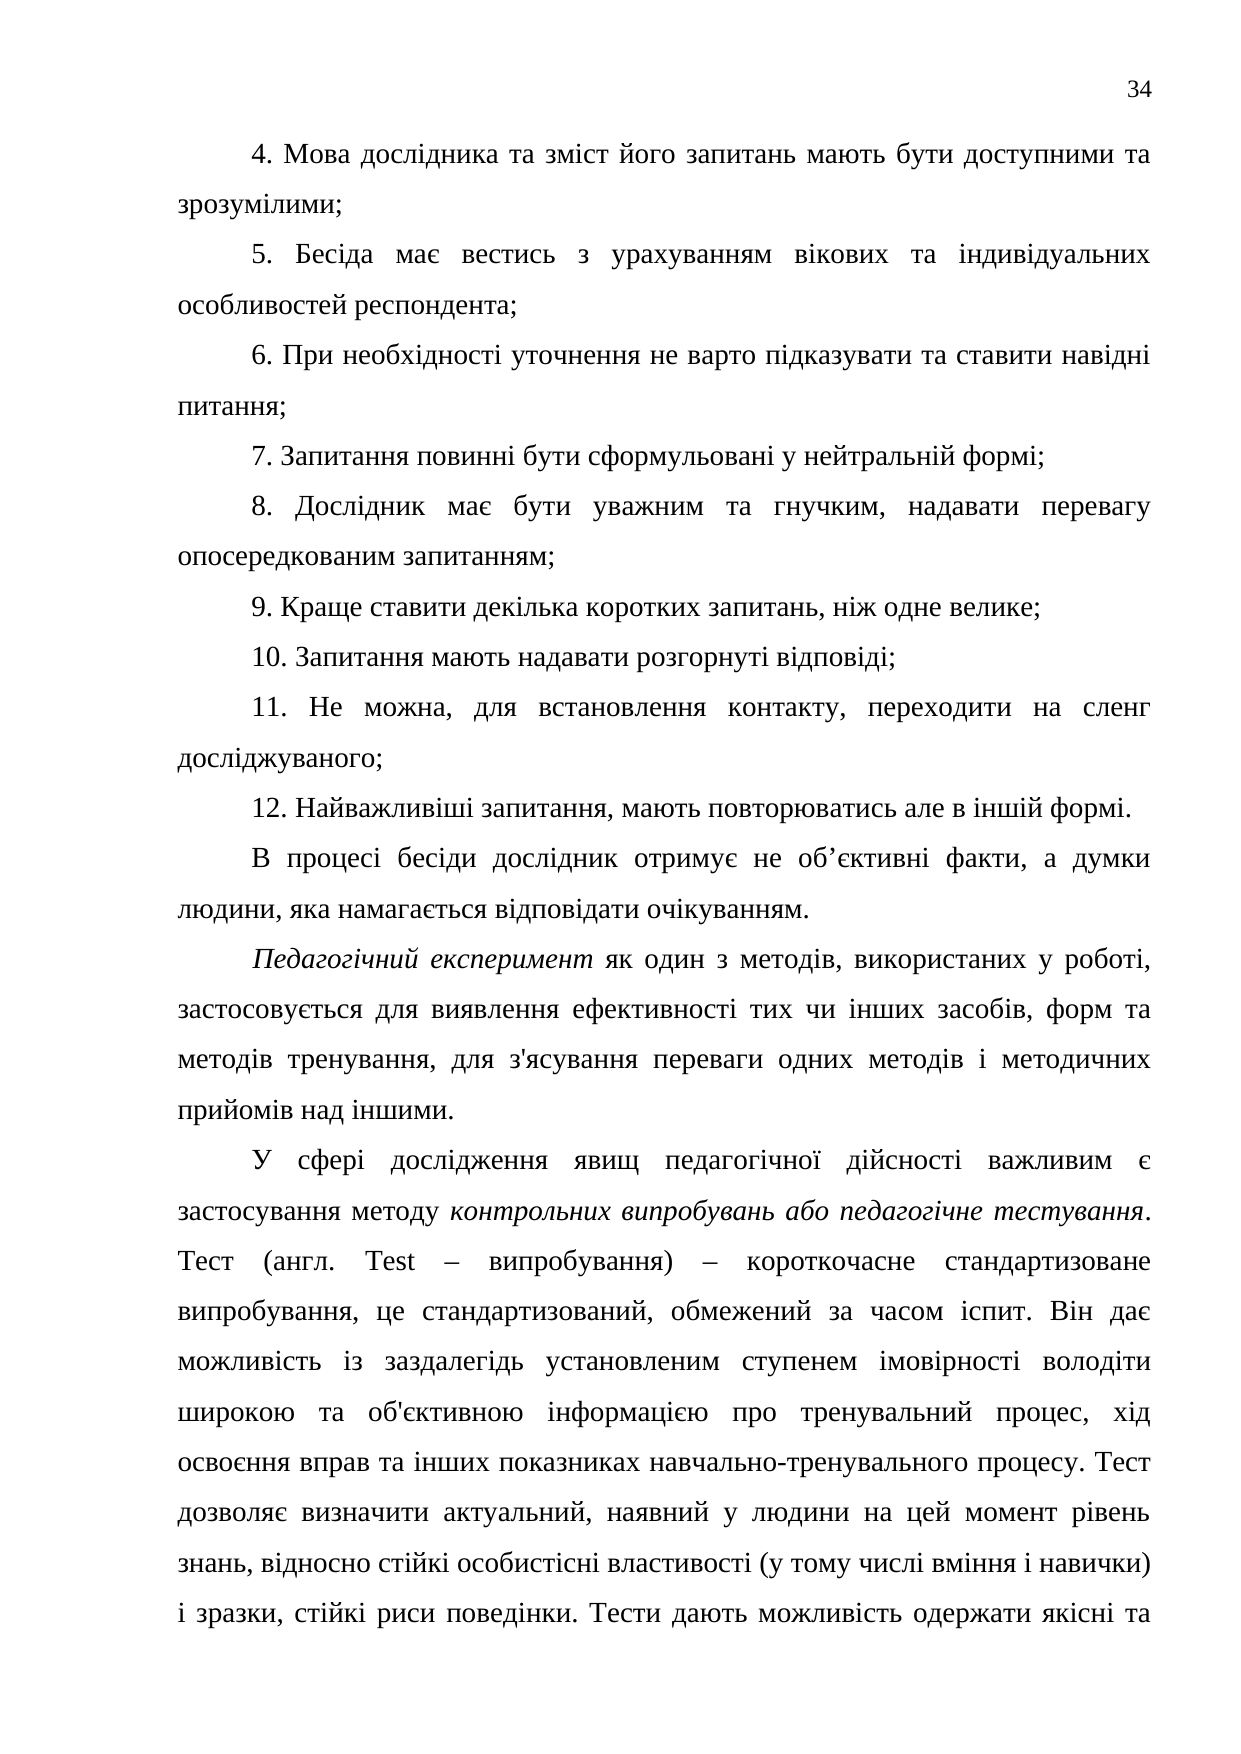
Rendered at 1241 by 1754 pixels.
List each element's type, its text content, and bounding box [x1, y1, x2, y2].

text 12. Найважливіші запитання, мають повторюватись але в іншій формі. [177, 790, 1152, 824]
text 6. При необхідності уточнення не варто підказувати та ставити навідні питання; [177, 337, 1152, 421]
text Педагогічний експеримент як один з методів, використаних у роботі, застосовується для виявлення ефективності тих чи інших засобів, форм та методів тренування, для з'ясування переваги одних методів і методичних прийомів над іншими. [177, 941, 1152, 1126]
text 11. Не можна, для встановлення контакту, переходити на сленг досліджуваного; [177, 689, 1152, 773]
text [177, 1142, 1152, 1629]
text 8. Дослідник має бути уважним та гнучким, надавати перевагу опосередкованим запитанням; [177, 488, 1152, 572]
text 7. Запитання повинні бути сформульовані у нейтральній формі; [177, 438, 1152, 471]
text 10. Запитання мають надавати розгорнуті відповіді; [177, 639, 1152, 673]
text В процесі бесіди дослідник отримує не об’єктивні факти, а думки людини, яка намагається відповідати очікуванням. [177, 840, 1152, 924]
text 5. Бесіда має вестись з урахуванням вікових та індивідуальних особливостей респондента; [177, 237, 1152, 321]
text 9. Краще ставити декілька коротких запитань, ніж одне велике; [177, 589, 1152, 622]
text 4. Мова дослідника та зміст його запитань мають бути доступними та зрозумілими; [177, 136, 1152, 220]
